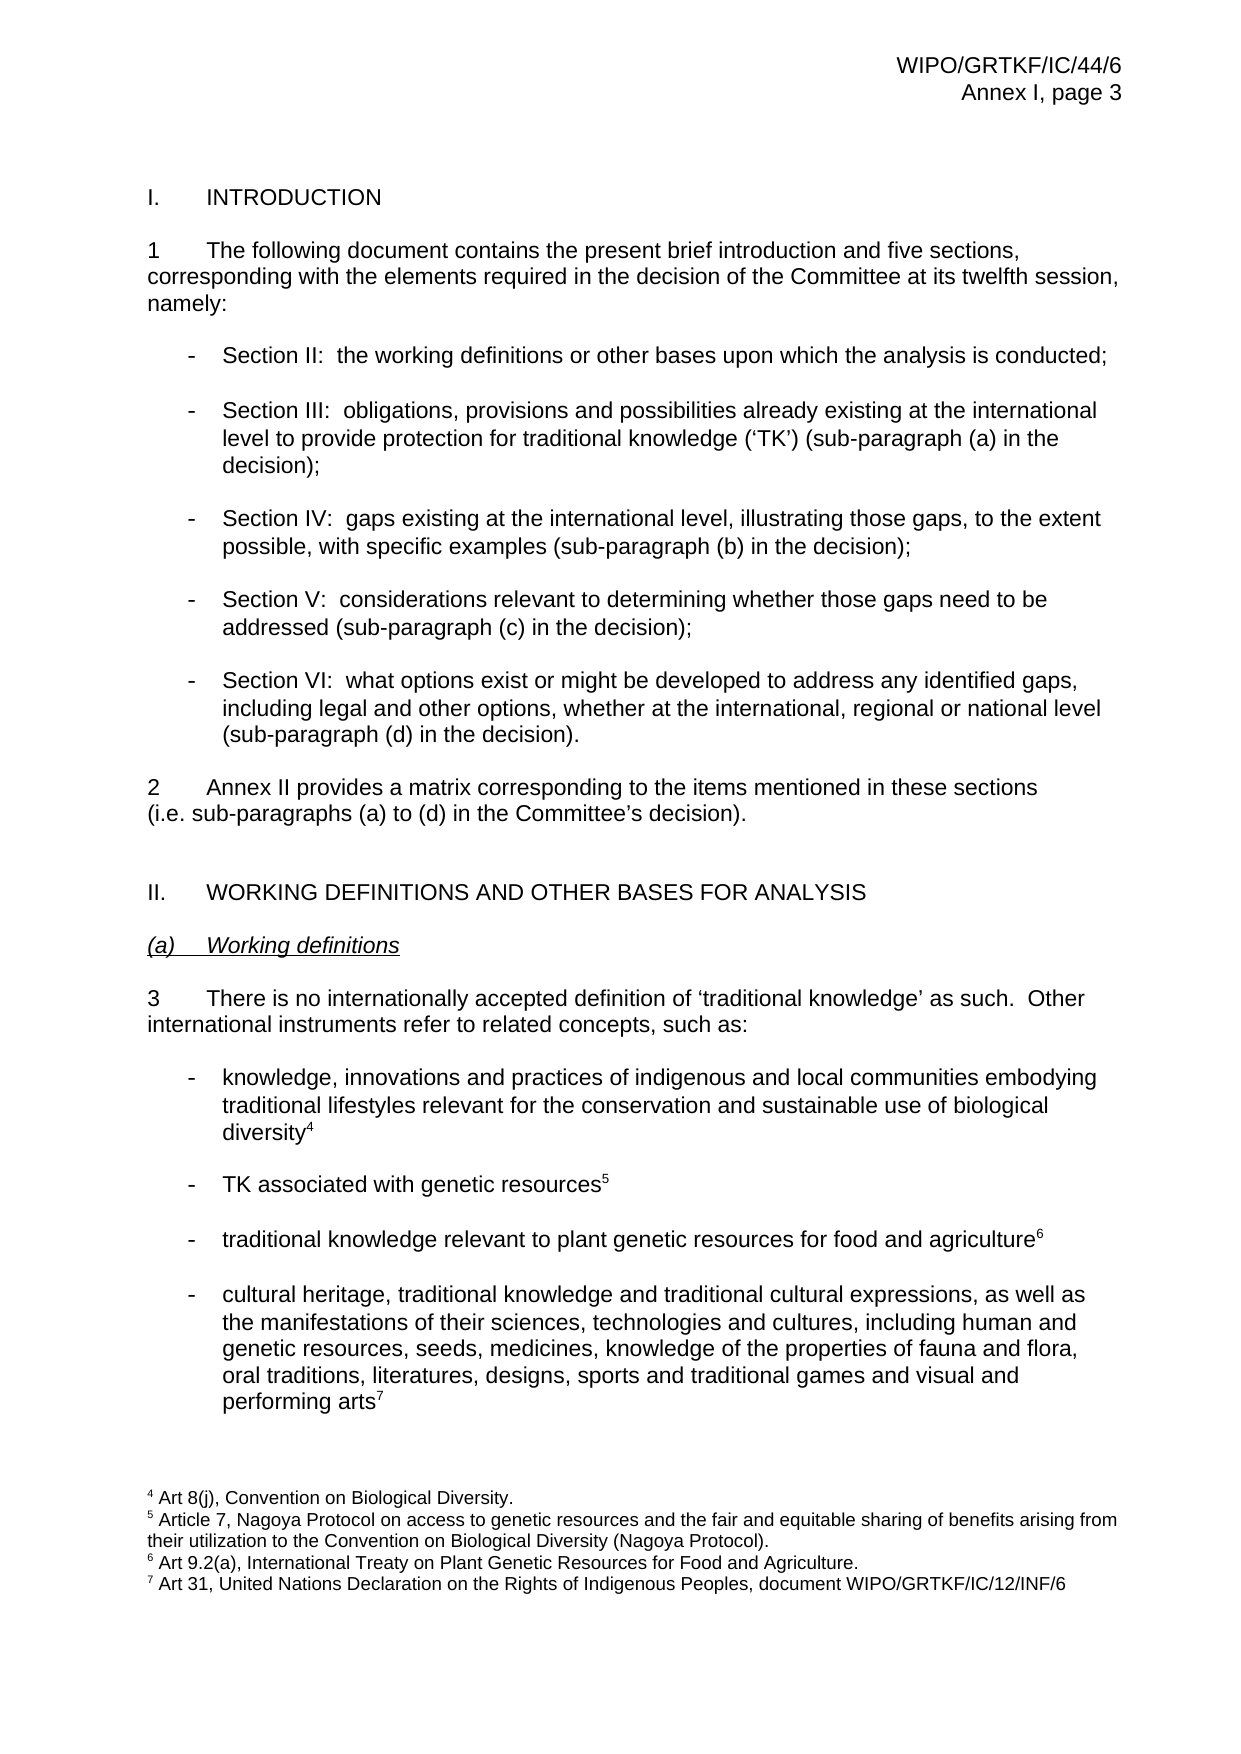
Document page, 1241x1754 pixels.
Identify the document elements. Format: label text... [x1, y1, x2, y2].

list Section III: obligations, provisions and possibilities already existing at the international level to provide protection for traditional knowledge (‘TK’) (sub-paragraph (a) in the decision); [184, 397, 1122, 478]
list Section V: considerations relevant to determining whether those gaps need to be addressed (sub-paragraph (c) in the decision); [184, 586, 1122, 640]
list Section IV: gaps existing at the international level, illustrating those gaps, to the extent possible, with specific examples (sub-paragraph (b) in the decision); [184, 504, 1122, 559]
text The following document contains the present brief introduction and five sections, corresponding with the elements required in the decision of the Committee at its twelfth session, namely: [147, 237, 1122, 316]
text Annex II provides a matrix corresponding to the items mentioned in these sections (i.e. sub-paragraphs (a) to (d) in the Committee’s decision). [147, 774, 1122, 827]
text (a) Working definitions [147, 932, 1122, 958]
text I. INTRODUCTION [147, 184, 1122, 211]
list Section VI: what options exist or might be developed to address any identified gaps, including legal and other options, whether at the international, regional or national level (sub-paragraph (d) in the decision). [184, 667, 1122, 748]
list traditional knowledge relevant to plant genetic resources for food and agriculture [184, 1226, 1122, 1254]
text II. WORKING DEFINITIONS AND OTHER BASES FOR ANALYSIS [147, 879, 1122, 906]
list TK associated with genetic resources [184, 1171, 1122, 1199]
text There is no internationally accepted definition of ‘traditional knowledge’ as such. Other international instruments refer to related concepts, such as: [147, 985, 1122, 1037]
list Section II: the working definitions or other bases upon which the analysis is conducted; [184, 342, 1122, 371]
list cultural heritage, traditional knowledge and traditional cultural expressions, as well as the manifestations of their sciences, technologies and cultures, including human and genetic resources, seeds, medicines, knowledge of the properties of fauna and flora, oral traditions, literatures, designs, sports and traditional games and visual and performing arts [184, 1281, 1122, 1414]
list knowledge, innovations and practices of indigenous and local communities embodying traditional lifestyles relevant for the conservation and sustainable use of biological diversity [184, 1064, 1122, 1145]
